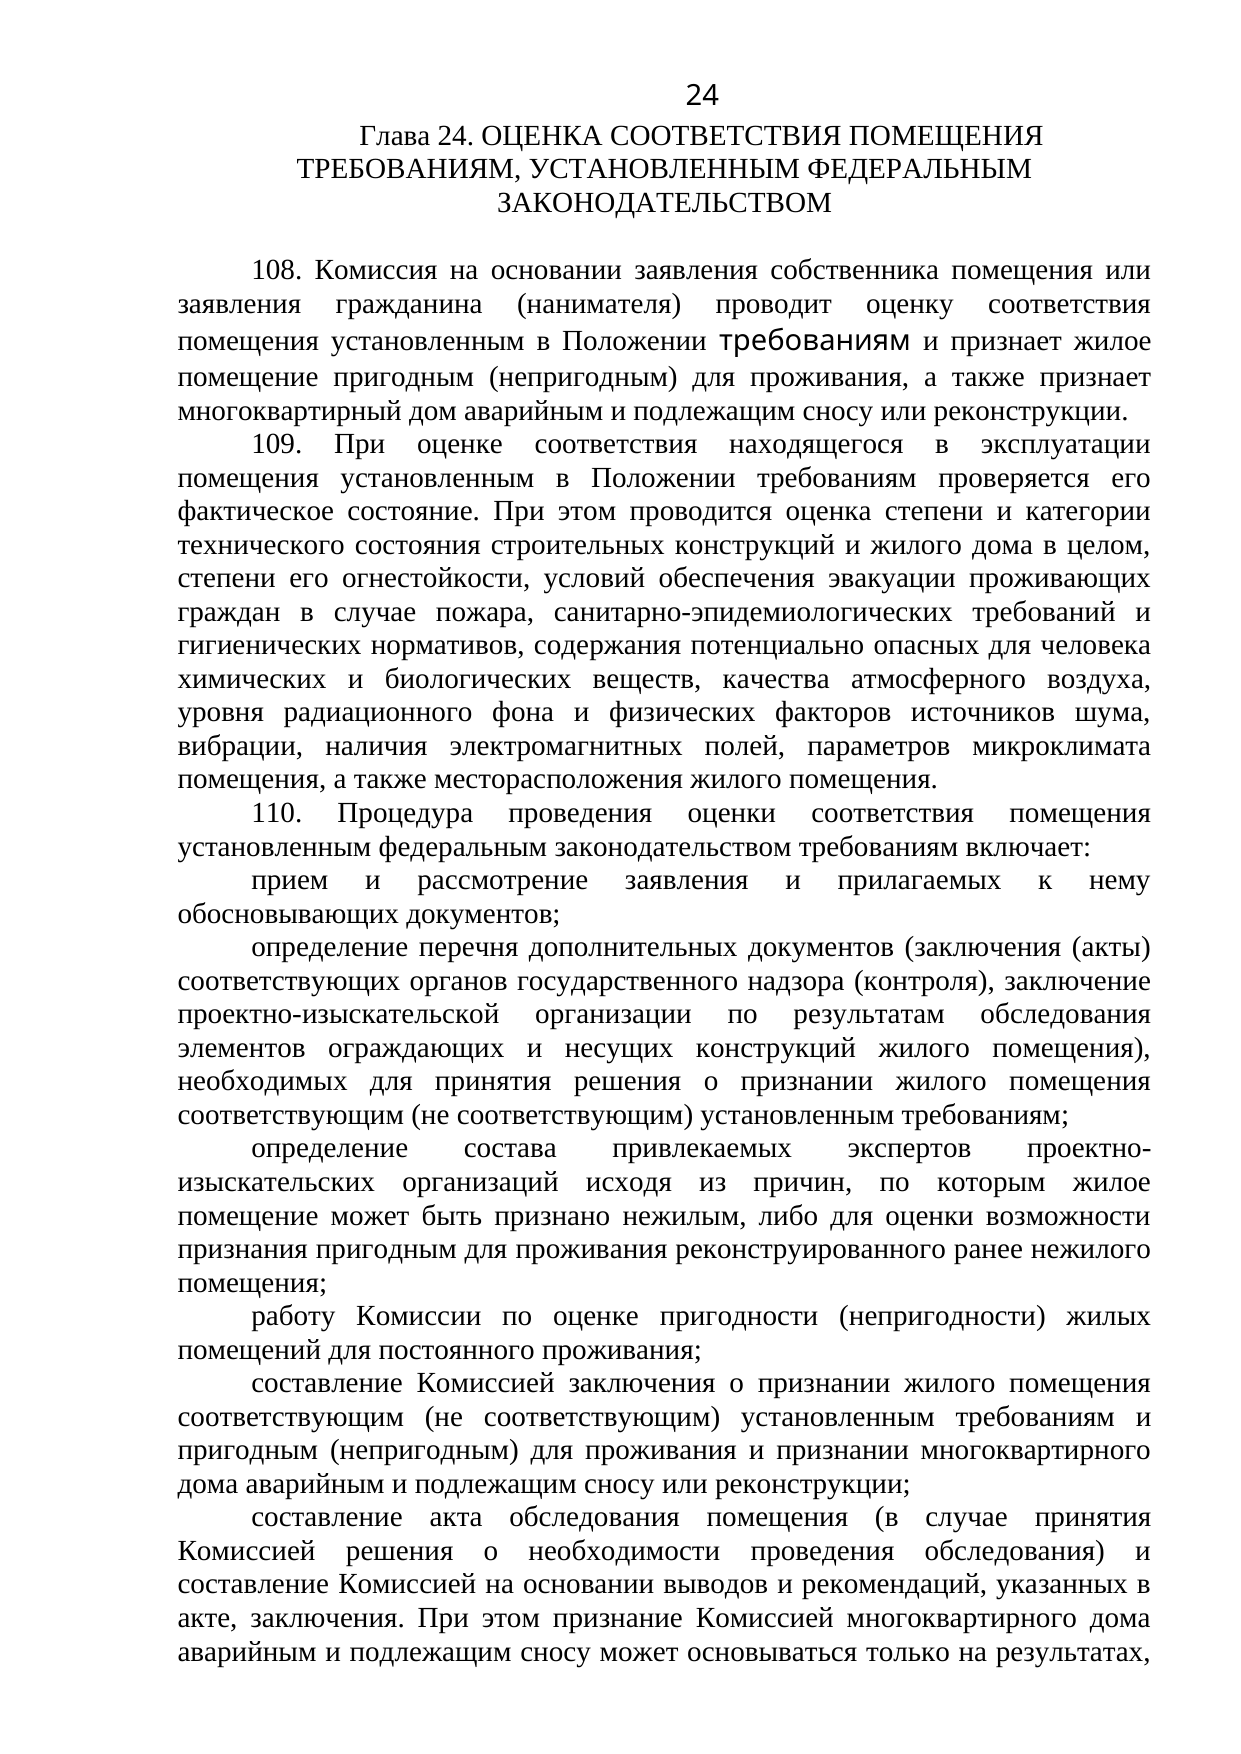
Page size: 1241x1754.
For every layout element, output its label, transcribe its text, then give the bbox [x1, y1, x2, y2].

text 110. Процедура проведения оценки соответствия помещения установленным федеральным законодательством требованиям включает: [177, 795, 1152, 862]
text 109. При оценке соответствия находящегося в эксплуатации помещения установленным в Положении требованиям проверяется его фактическое состояние. При этом проводится оценка степени и категории технического состояния строительных конструкций и жилого дома в целом, степени его огнестойкости, условий обеспечения эвакуации проживающих граждан в случае пожара, санитарно-эпидемиологических требований и гигиенических нормативов, содержания потенциально опасных для человека химических и биологических веществ, качества атмосферного воздуха, уровня радиационного фона и физических факторов источников шума, вибрации, наличия электромагнитных полей, параметров микроклимата помещения, а также месторасположения жилого помещения. [177, 426, 1152, 795]
text 108. Комиссия на основании заявления собственника помещения или заявления гражданина (нанимателя) проводит оценку соответствия помещения установленным в Положении требованиям и признает жилое помещение пригодным (непригодным) для проживания, а также признает многоквартирный дом аварийным и подлежащим сносу или реконструкции. [177, 252, 1152, 426]
text прием и рассмотрение заявления и прилагаемых к нему обосновывающих документов; [177, 862, 1152, 929]
text определение перечня дополнительных документов (заключения (акты) соответствующих органов государственного надзора (контроля), заключение проектно-изыскательской организации по результатам обследования элементов ограждающих и несущих конструкций жилого помещения), необходимых для принятия решения о признании жилого помещения соответствующим (не соответствующим) установленным требованиям; [177, 929, 1152, 1131]
text работу Комиссии по оценке пригодности (непригодности) жилых помещений для постоянного проживания; [177, 1298, 1152, 1365]
text составление Комиссией заключения о признании жилого помещения соответствующим (не соответствующим) установленным требованиям и пригодным (непригодным) для проживания и признании многоквартирного дома аварийным и подлежащим сносу или реконструкции; [177, 1365, 1152, 1499]
text Глава 24. ОЦЕНКА СООТВЕТСТВИЯ ПОМЕЩЕНИЯ ТРЕБОВАНИЯМ, УСТАНОВЛЕННЫМ ФЕДЕРАЛЬНЫМ ЗАКОНОДАТЕЛЬСТВОМ [177, 118, 1152, 219]
text определение состава привлекаемых экспертов проектно-изыскательских организаций исходя из причин, по которым жилое помещение может быть признано нежилым, либо для оценки возможности признания пригодным для проживания реконструированного ранее нежилого помещения; [177, 1131, 1152, 1298]
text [177, 1499, 1152, 1667]
